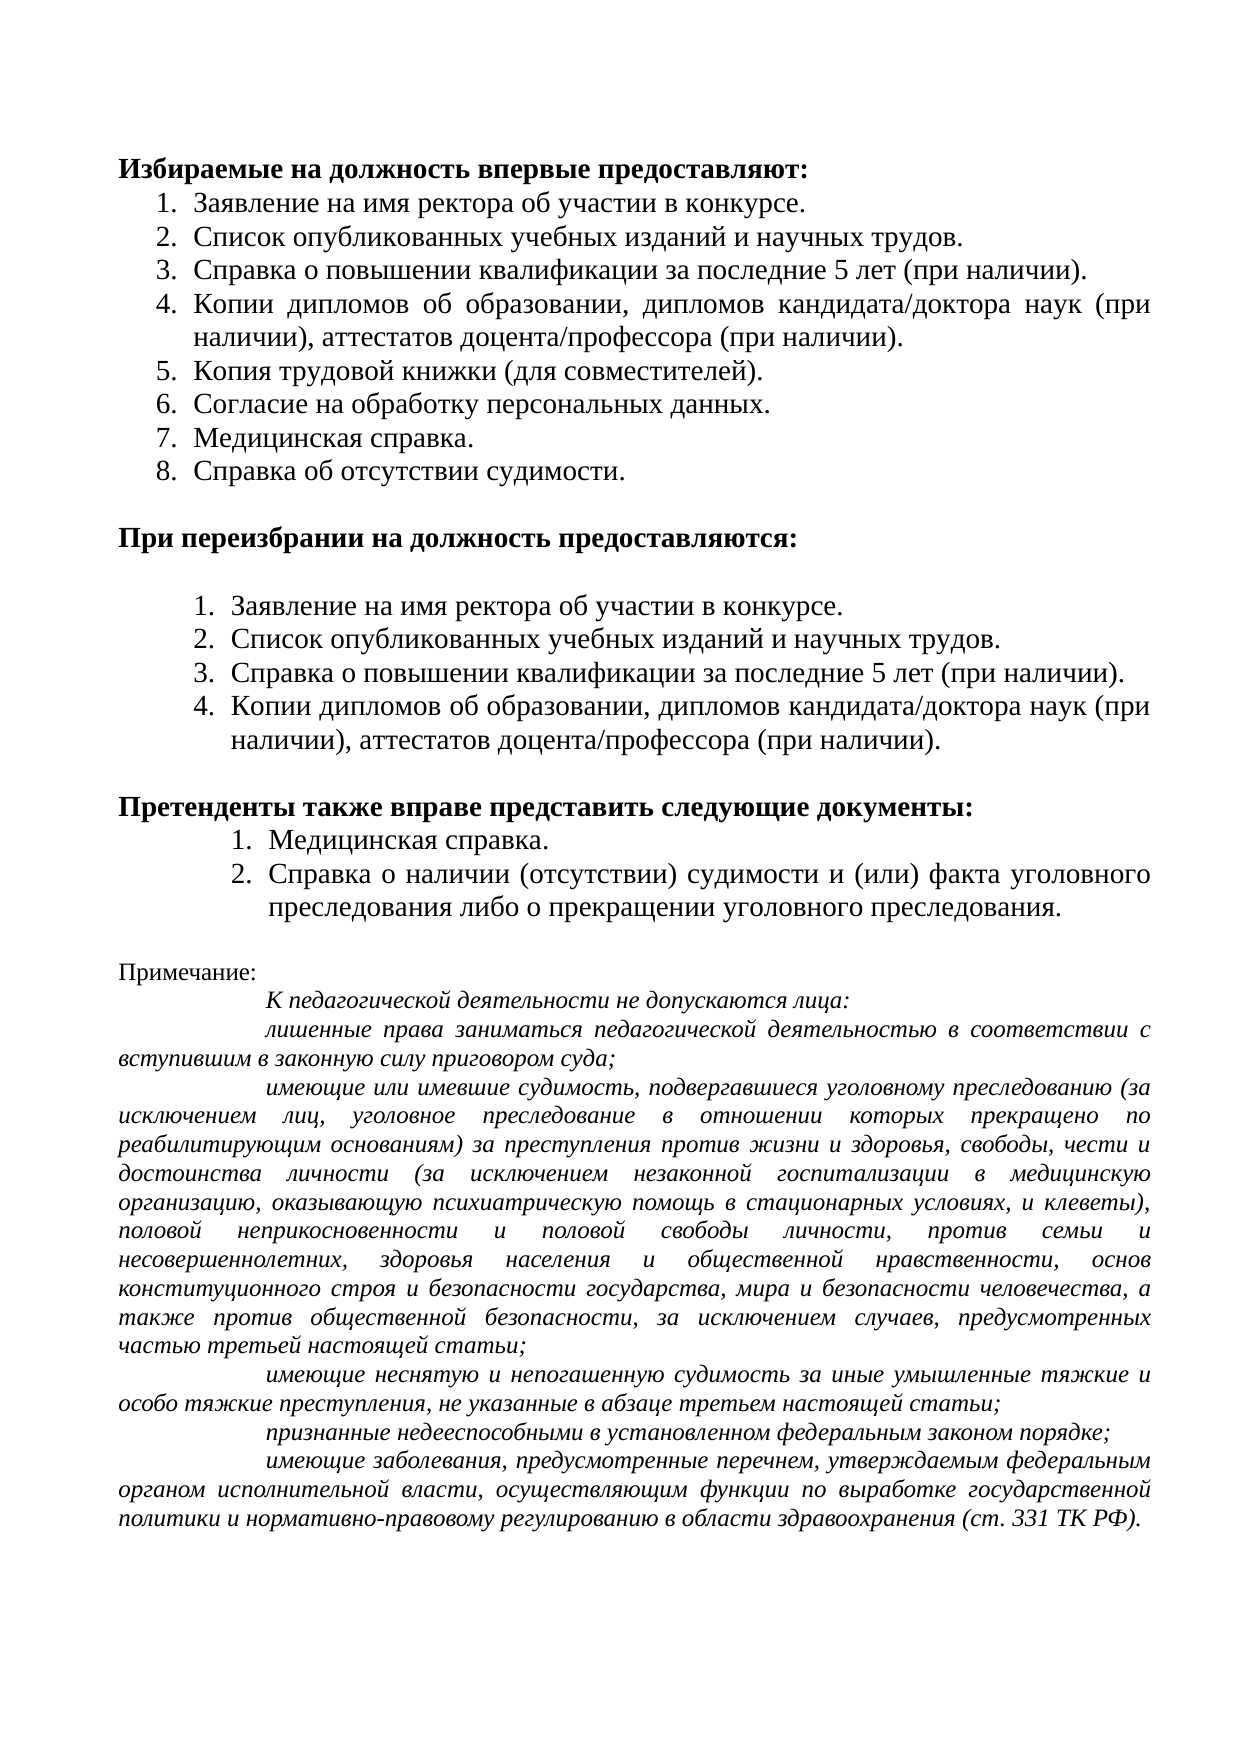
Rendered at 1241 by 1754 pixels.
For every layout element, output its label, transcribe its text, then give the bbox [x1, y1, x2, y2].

list Копии дипломов об образовании, дипломов кандидата/доктора наук (при наличии), аттестатов доцента/профессора (при наличии). [156, 286, 1152, 353]
subtitle имеющие неснятую и непогашенную судимость за иные умышленные тяжкие и особо тяжкие преступления, не указанные в абзаце третьем настоящей статьи; [118, 1359, 1152, 1417]
list Заявление на имя ректора об участии в конкурсе. [193, 588, 1152, 621]
subtitle К педагогической деятельности не допускаются лица: [118, 985, 1152, 1014]
subtitle имеющие или имевшие судимость, подвергавшиеся уголовному преследованию (за исключением лиц, уголовное преследование в отношении которых прекращено по реабилитирующим основаниям) за преступления против жизни и здоровья, свободы, чести и достоинства личности (за исключением незаконной госпитализации в медицинскую организацию, оказывающую психиатрическую помощь в стационарных условиях, и клеветы), половой неприкосновенности и половой свободы личности, против семьи и несовершеннолетних, здоровья населения и общественной нравственности, основ конституционного строя и безопасности государства, мира и безопасности человечества, а также против общественной безопасности, за исключением случаев, предусмотренных частью третьей настоящей статьи; [118, 1072, 1152, 1359]
list Список опубликованных учебных изданий и научных трудов. [156, 219, 1152, 252]
subtitle лишенные права заниматься педагогической деятельностью в соответствии с вступившим в законную силу приговором суда; [118, 1014, 1152, 1072]
list Медицинская справка. [231, 822, 1152, 856]
list Справка о повышении квалификации за последние 5 лет (при наличии). [156, 252, 1152, 286]
list Список опубликованных учебных изданий и научных трудов. [193, 621, 1152, 655]
list Копии дипломов об образовании, дипломов кандидата/доктора наук (при наличии), аттестатов доцента/профессора (при наличии). [193, 688, 1152, 755]
list Справка о повышении квалификации за последние 5 лет (при наличии). [193, 655, 1152, 688]
list Заявление на имя ректора об участии в конкурсе. [156, 185, 1152, 219]
text Претенденты также вправе представить следующие документы: [118, 789, 1152, 822]
subtitle имеющие заболевания, предусмотренные перечнем, утверждаемым федеральным органом исполнительной власти, осуществляющим функции по выработке государственной политики и нормативно-правовому регулированию в области здравоохранения (ст. 331 ТК РФ). [118, 1445, 1152, 1532]
subtitle признанные недееспособными в установленном федеральным законом порядке; [118, 1417, 1152, 1445]
list Согласие на обработку персональных данных. [156, 386, 1152, 420]
list Копия трудовой книжки (для совместителей). [156, 353, 1152, 386]
list Медицинская справка. [156, 420, 1152, 453]
list Справка о наличии (отсутствии) судимости и (или) факта уголовного преследования либо о прекращении уголовного преследования. [231, 856, 1152, 923]
text При переизбрании на должность предоставляются: [118, 521, 1152, 554]
text Избираемые на должность впервые предоставляют: [118, 152, 1152, 185]
subtitle Примечание: [118, 957, 1152, 985]
list Справка об отсутствии судимости. [156, 453, 1152, 487]
